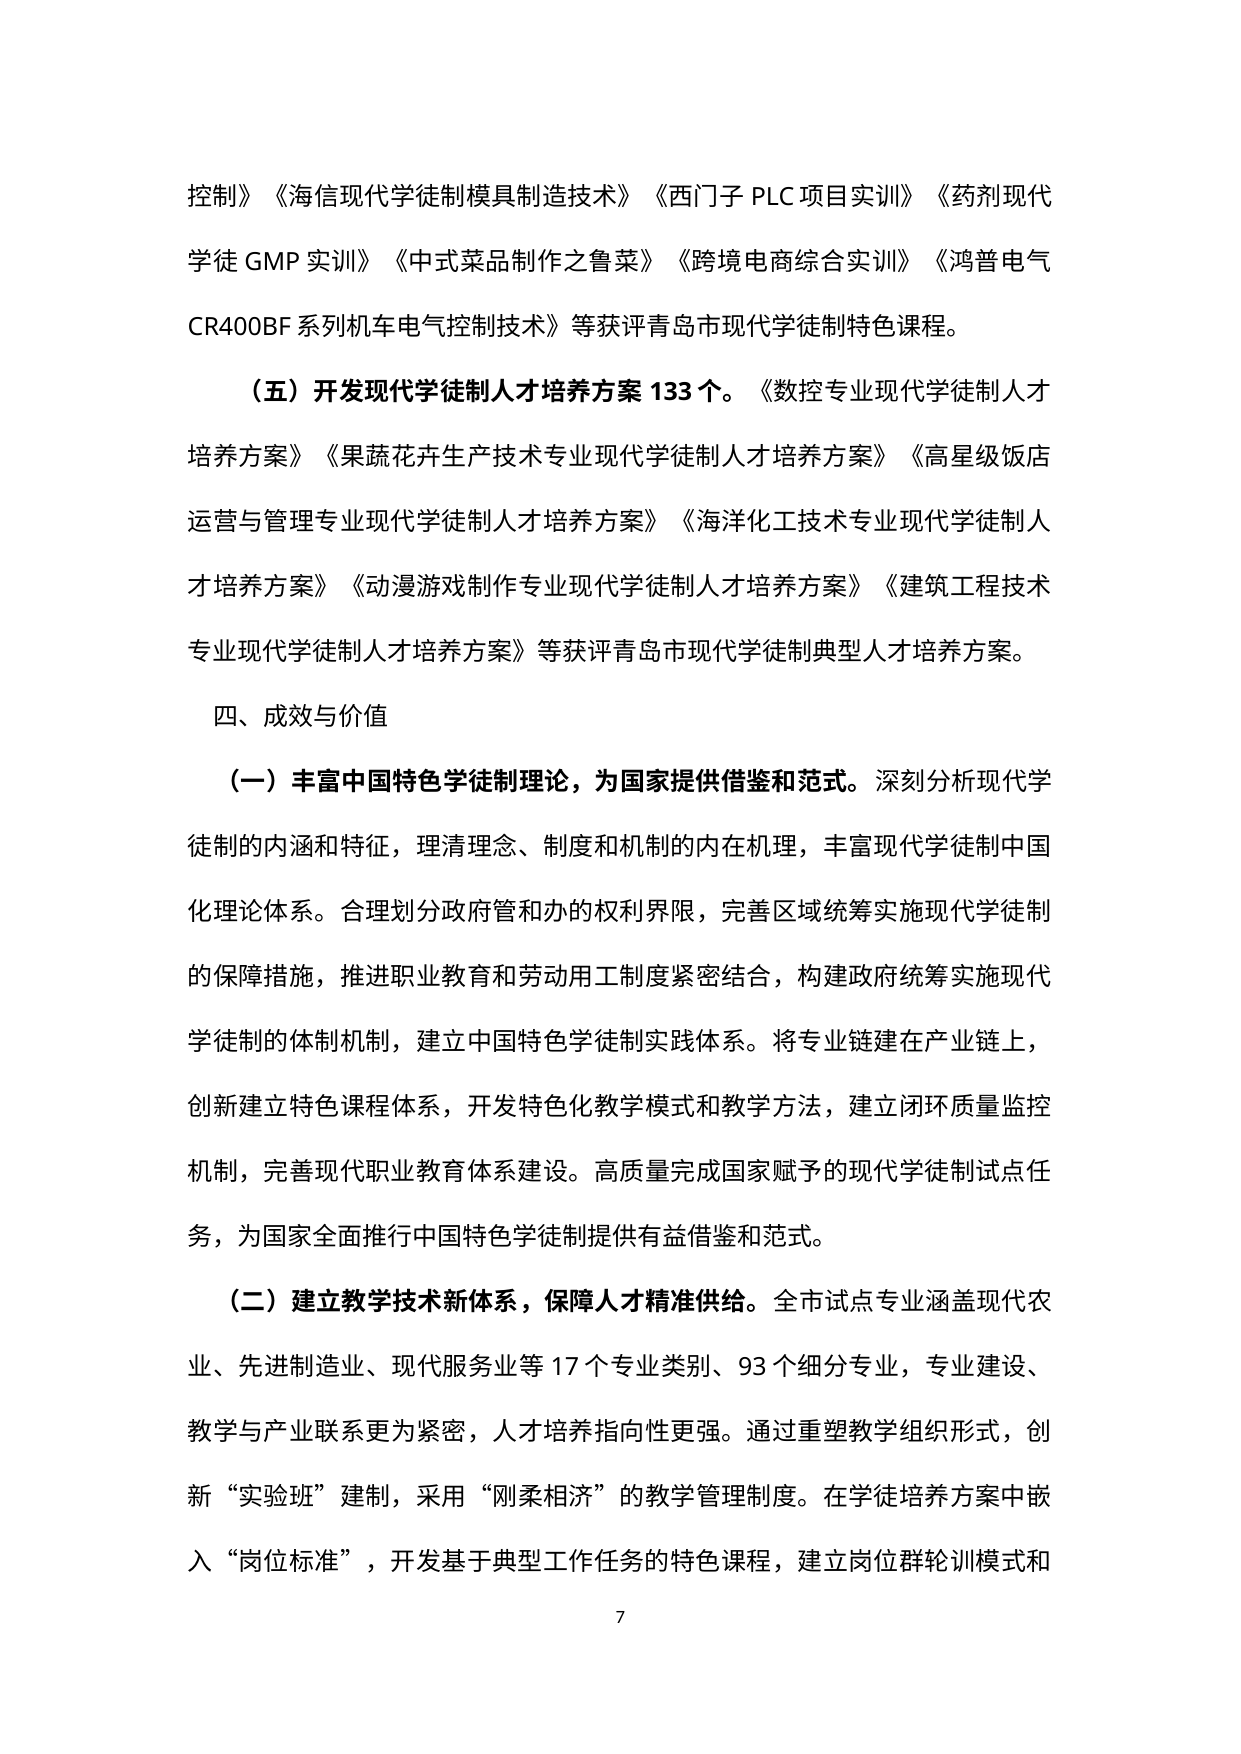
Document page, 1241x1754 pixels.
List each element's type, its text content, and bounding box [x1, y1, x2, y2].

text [187, 1267, 1053, 1592]
text （一）丰富中国特色学徒制理论，为国家提供借鉴和范式。深刻分析现代学徒制的内涵和特征，理清理念、制度和机制的内在机理，丰富现代学徒制中国化理论体系。合理划分政府管和办的权利界限，完善区域统筹实施现代学徒制的保障措施，推进职业教育和劳动用工制度紧密结合，构建政府统筹实施现代学徒制的体制机制，建立中国特色学徒制实践体系。将专业链建在产业链上，创新建立特色课程体系，开发特色化教学模式和教学方法，建立闭环质量监控机制，完善现代职业教育体系建设。高质量完成国家赋予的现代学徒制试点任务，为国家全面推行中国特色学徒制提供有益借鉴和范式。 [187, 747, 1053, 1267]
text （五）开发现代学徒制人才培养方案133个。《数控专业现代学徒制人才培养方案》《果蔬花卉生产技术专业现代学徒制人才培养方案》《高星级饭店运营与管理专业现代学徒制人才培养方案》《海洋化工技术专业现代学徒制人才培养方案》《动漫游戏制作专业现代学徒制人才培养方案》《建筑工程技术专业现代学徒制人才培养方案》等获评青岛市现代学徒制典型人才培养方案。 [187, 357, 1053, 682]
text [187, 162, 1053, 357]
text 四、成效与价值 [187, 682, 1053, 747]
